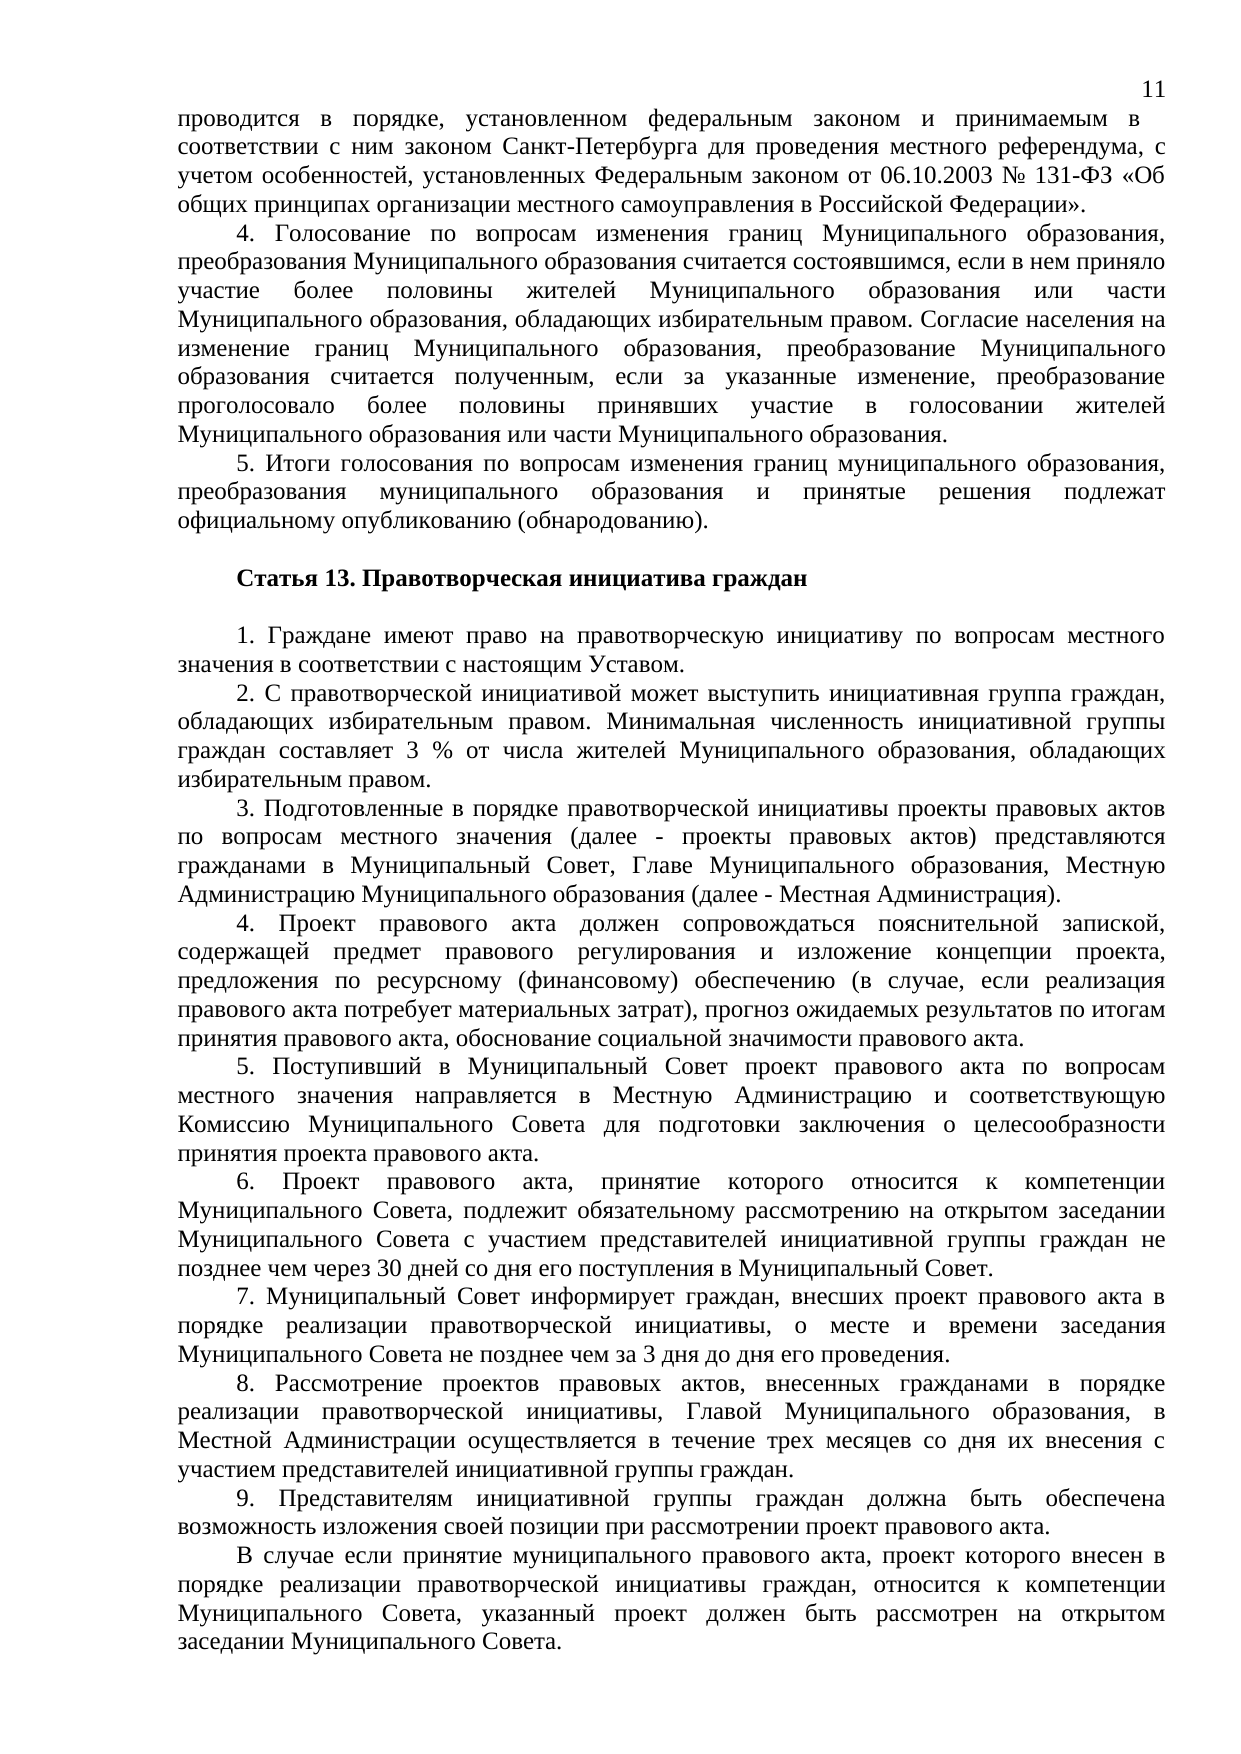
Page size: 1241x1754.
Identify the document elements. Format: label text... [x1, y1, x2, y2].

text 4. Проект правового акта должен сопровождаться пояснительной запиской, содержащей предмет правового регулирования и изложение концепции проекта, предложения по ресурсному (финансовому) обеспечению (в случае, если реализация правового акта потребует материальных затрат), прогноз ожидаемых результатов по итогам принятия правового акта, обоснование социальной значимости правового акта. [177, 908, 1166, 1051]
text 5. Поступивший в Муниципальный Совет проект правового акта по вопросам местного значения направляется в Местную Администрацию и соответствующую Комиссию Муниципального Совета для подготовки заключения о целесообразности принятия проекта правового акта. [177, 1051, 1166, 1166]
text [177, 103, 1166, 218]
text 8. Рассмотрение проектов правовых актов, внесенных гражданами в порядке реализации правотворческой инициативы, Главой Муниципального образования, в Местной Администрации осуществляется в течение трех месяцев со дня их внесения с участием представителей инициативной группы граждан. [177, 1368, 1166, 1483]
text 7. Муниципальный Совет информирует граждан, внесших проект правового акта в порядке реализации правотворческой инициативы, о месте и времени заседания Муниципального Совета не позднее чем за 3 дня до дня его проведения. [177, 1281, 1166, 1368]
text 1. Граждане имеют право на правотворческую инициативу по вопросам местного значения в соответствии с настоящим Уставом. [177, 620, 1166, 678]
text 6. Проект правового акта, принятие которого относится к компетенции Муниципального Совета, подлежит обязательному рассмотрению на открытом заседании Муниципального Совета с участием представителей инициативной группы граждан не позднее чем через 30 дней со дня его поступления в Муниципальный Совет. [177, 1166, 1166, 1281]
text 9. Представителям инициативной группы граждан должна быть обеспечена возможность изложения своей позиции при рассмотрении проект правового акта. [177, 1483, 1166, 1540]
text 2. С правотворческой инициативой может выступить инициативная группа граждан, обладающих избирательным правом. Минимальная численность инициативной группы граждан составляет 3 % от числа жителей Муниципального образования, обладающих избирательным правом. [177, 678, 1166, 793]
subtitle Статья 13. Правотворческая инициатива граждан [177, 563, 1166, 591]
text 4. Голосование по вопросам изменения границ Муниципального образования, преобразования Муниципального образования считается состоявшимся, если в нем приняло участие более половины жителей Муниципального образования или части Муниципального образования, обладающих избирательным правом. Согласие населения на изменение границ Муниципального образования, преобразование Муниципального образования считается полученным, если за указанные изменение, преобразование проголосовало более половины принявших участие в голосовании жителей Муниципального образования или части Муниципального образования. [177, 218, 1166, 448]
text 3. Подготовленные в порядке правотворческой инициативы проекты правовых актов по вопросам местного значения (далее - проекты правовых актов) представляются гражданами в Муниципальный Совет, Главе Муниципального образования, Местную Администрацию Муниципального образования (далее - Местная Администрация). [177, 793, 1166, 908]
text В случае если принятие муниципального правового акта, проект которого внесен в порядке реализации правотворческой инициативы граждан, относится к компетенции Муниципального Совета, указанный проект должен быть рассмотрен на открытом заседании Муниципального Совета. [177, 1540, 1166, 1655]
text 5. Итоги голосования по вопросам изменения границ муниципального образования, преобразования муниципального образования и принятые решения подлежат официальному опубликованию (обнародованию). [177, 448, 1166, 534]
